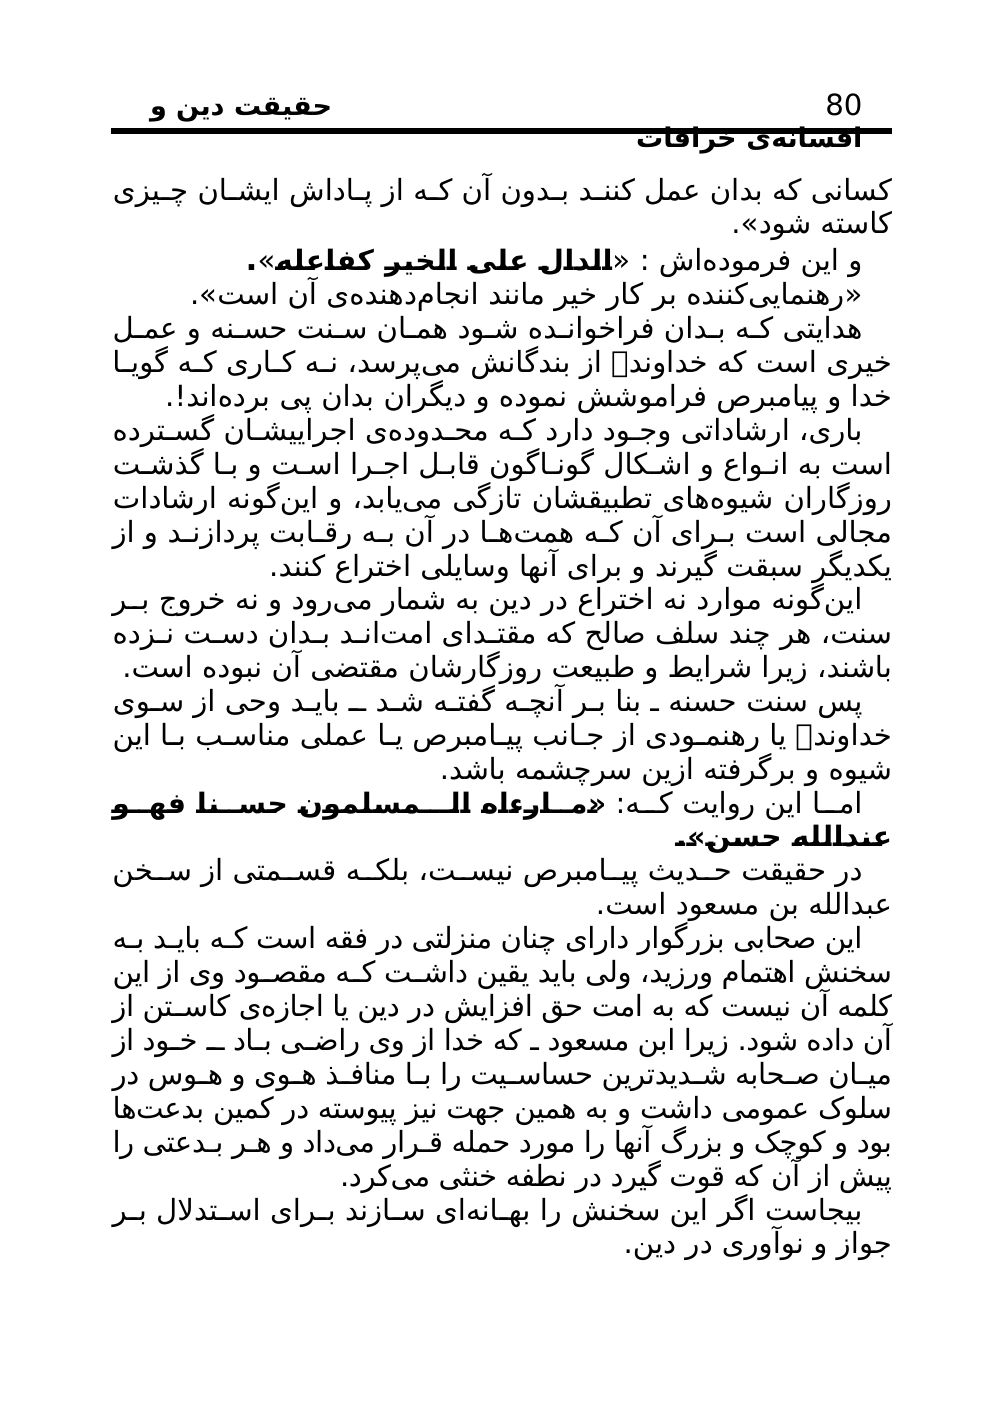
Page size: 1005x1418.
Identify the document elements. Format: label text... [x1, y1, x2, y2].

text و این فرموده‌اش : «الدال علی الخیر کفاعله». [112, 241, 892, 277]
text این‌گونه موارد نه اختراع در دین به شمار می‌رود و نه خروج بر سنت، هر چند سلف صالح که مقتدای امت‌اند بدان دست نزده باشند، زیرا شرایط و طبیعت روزگارشان مقتضی آن نبوده است. [112, 583, 892, 685]
text اما این روایت که: «مارءاه الـمسلمون حسنا فهو عندالله حسن». [112, 787, 892, 853]
text این صحابی بزرگوار دارای چنان منزلتی در فقه است که باید به سخنش اهتمام ورزید، ولی باید یقین داشت که مقصود وی از این کلمه آن نیست که به امت حق افزایش در دین یا اجازه‌ی کاستن از آن داده شود. زیرا ابن مسعود ـ که خدا از وی راضی باد ـ خود از میان صحابه شدیدترین حساسیت را با منافذ هوی و هوس در سلوک عمومی‌ داشت و به همین جهت نیز پیوسته در کمین بدعت‌ها بود و کوچک و بزرگ آنها را مورد حمله قرار می‌داد و هر بدعتی را پیش از آن که قوت گیرد در نطفه خنثی می‌کرد. [112, 921, 892, 1193]
text در حقیقت حدیث پیامبرص نیست، بلکه قسمتی از سخن عبدالله بن مسعود است. [112, 853, 892, 921]
text پس سنت حسنه ـ بنا بر آنچه گفته شد ـ باید وحی از سوی خداوند یا رهنمودی از جانب پیامبرص یا عملی مناسب با این شیوه و برگرفته ازین سرچشمه باشد. [112, 685, 892, 787]
text بیجاست اگر این سخنش را بهانه‌ای سازند برای استدلال بر جواز و نوآوری در دین. [112, 1193, 892, 1261]
text باری، ارشاداتی وجود دارد که محدوده‌ی اجراییشان گسترده است به انواع و اشکال گوناگون قابل اجرا است و با گذشت روزگاران شیوه‌های تطبیقشان تازگی می‌یابد، و این‌گونه ارشادات مجالی است برای آن که همت‌‌ها در آن به رقابت پردازند و از یکدیگر سبقت گیرند و برای آنها وسایلی اختراع کنند. [112, 413, 892, 583]
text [112, 173, 892, 241]
text هدایتی که بدان فراخوانده شود همان سنت حسنه و عمل خیری است که خداوند از بندگانش می‌پرسد، نه کاری که گویا خدا و پیامبرص فراموشش نموده و دیگران بدان پی برده‌اند!. [112, 311, 892, 413]
text «رهنمایی‌کننده بر کار خیر مانند انجام‌دهنده‌ی آن است». [112, 277, 892, 311]
